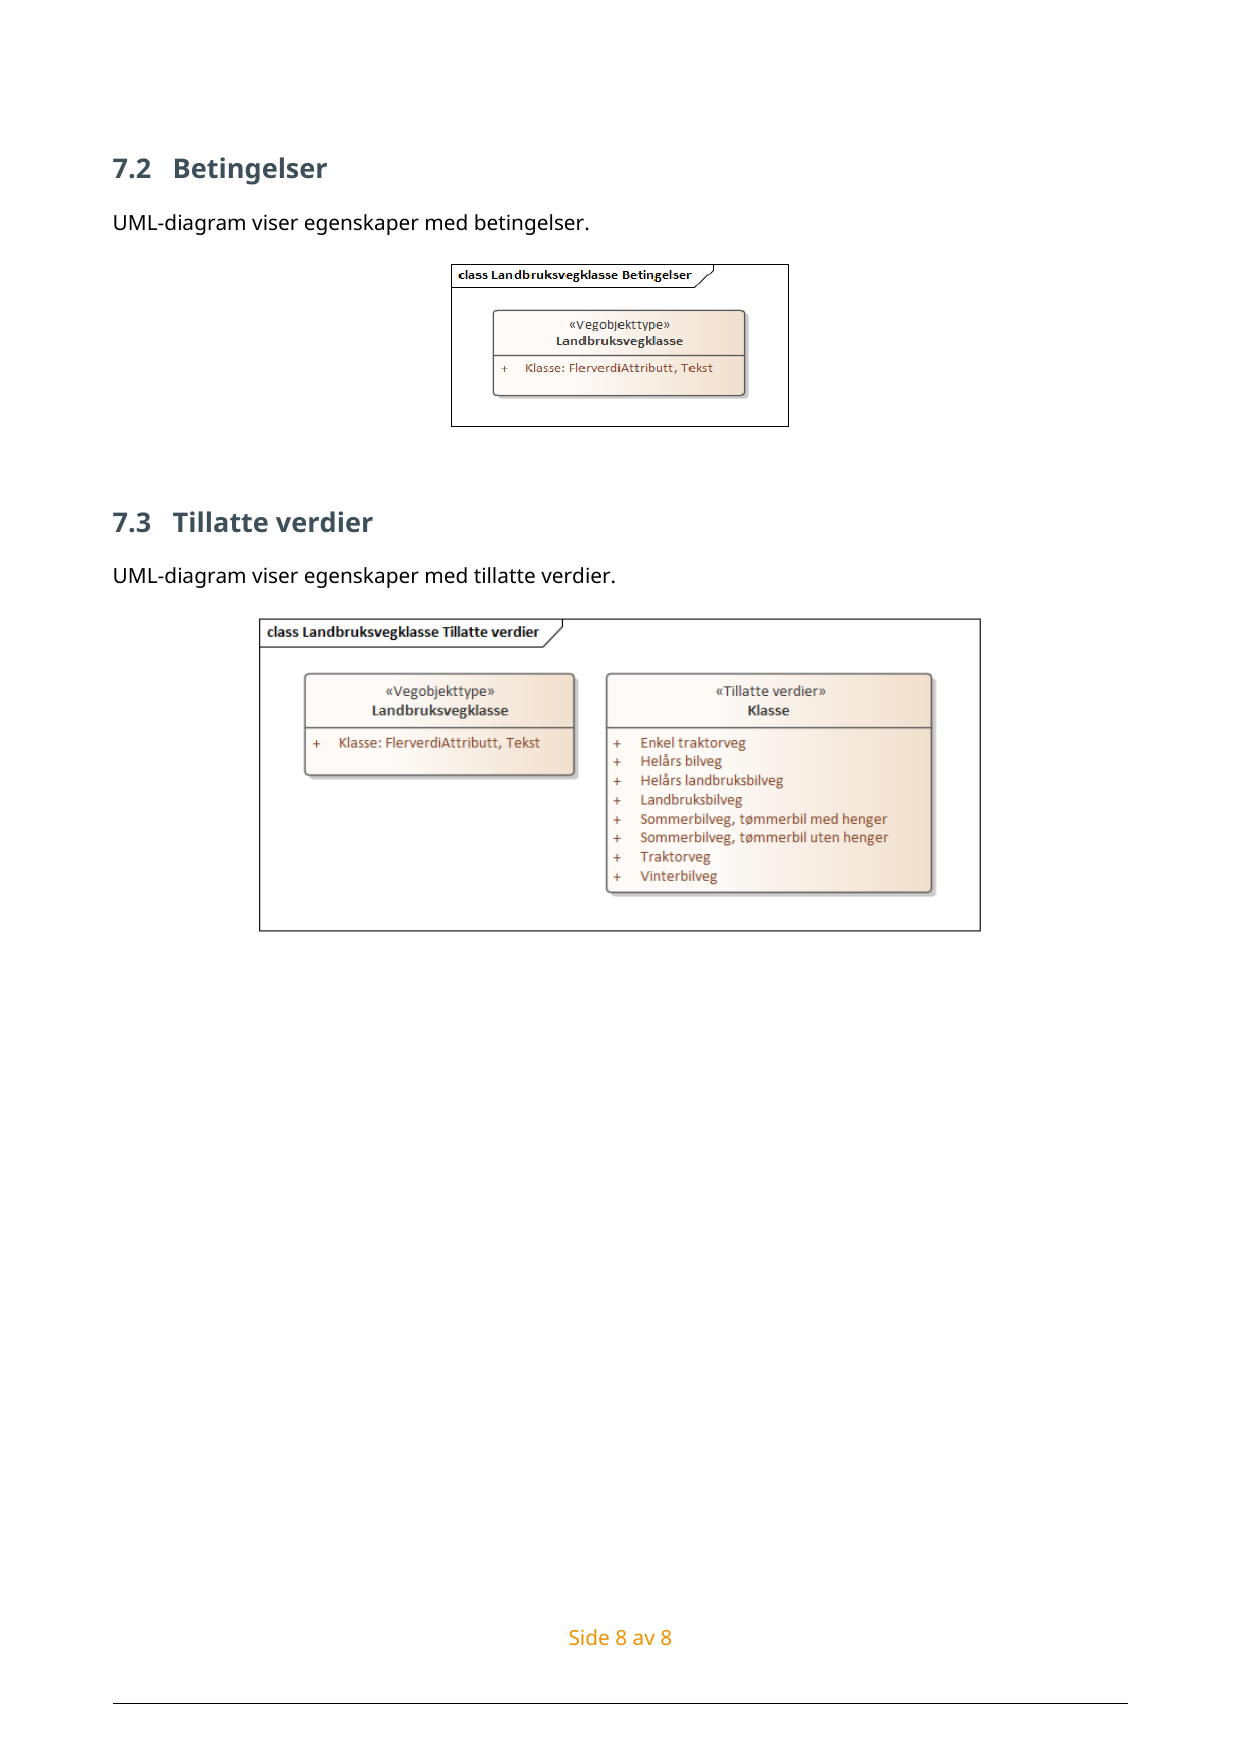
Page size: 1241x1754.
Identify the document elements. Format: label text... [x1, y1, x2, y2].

picture [251, 610, 990, 939]
text UML-diagram viser egenskaper med betingelser. [112, 208, 1128, 236]
subtitle Tillatte verdier [112, 504, 1128, 541]
text UML-diagram viser egenskaper med tillatte verdier. [112, 561, 1128, 590]
subtitle Betingelser [112, 150, 1128, 187]
picture [443, 257, 797, 434]
